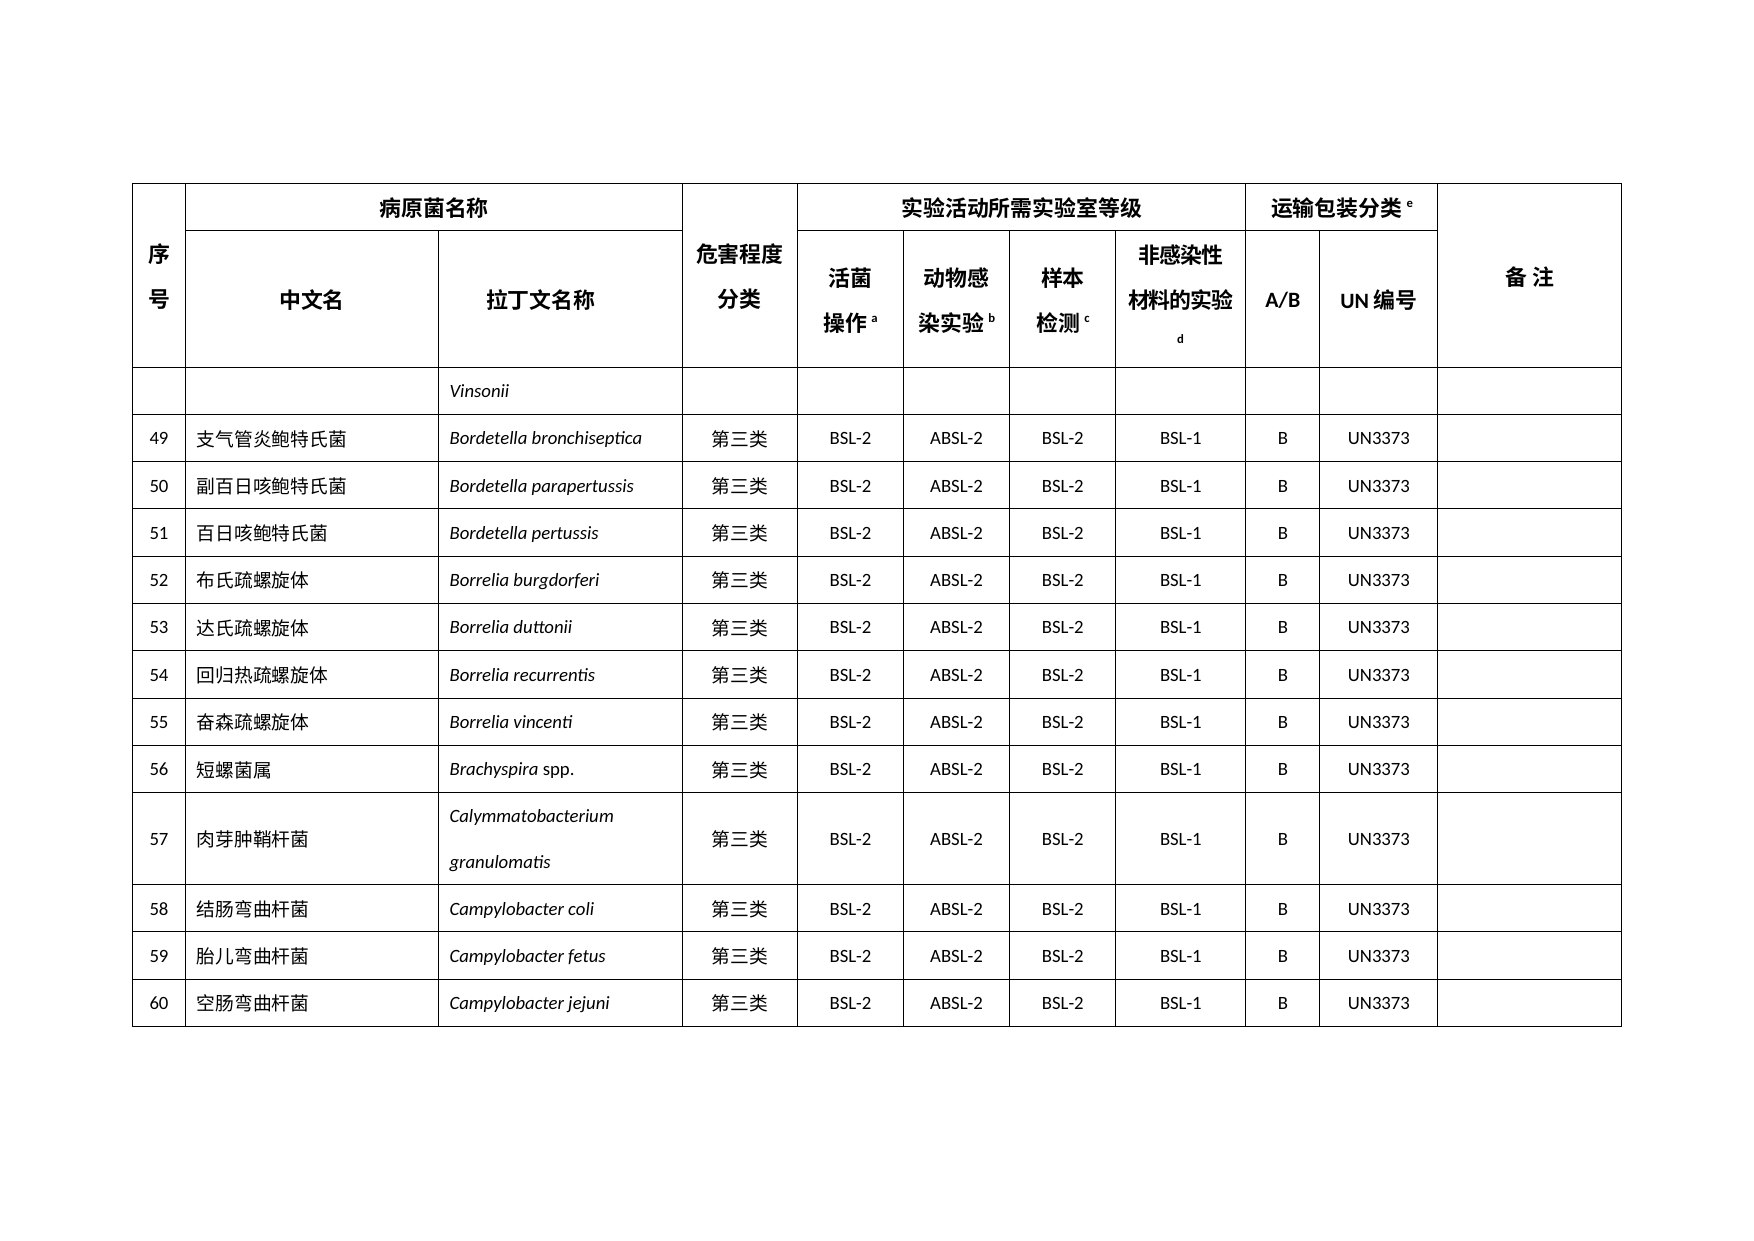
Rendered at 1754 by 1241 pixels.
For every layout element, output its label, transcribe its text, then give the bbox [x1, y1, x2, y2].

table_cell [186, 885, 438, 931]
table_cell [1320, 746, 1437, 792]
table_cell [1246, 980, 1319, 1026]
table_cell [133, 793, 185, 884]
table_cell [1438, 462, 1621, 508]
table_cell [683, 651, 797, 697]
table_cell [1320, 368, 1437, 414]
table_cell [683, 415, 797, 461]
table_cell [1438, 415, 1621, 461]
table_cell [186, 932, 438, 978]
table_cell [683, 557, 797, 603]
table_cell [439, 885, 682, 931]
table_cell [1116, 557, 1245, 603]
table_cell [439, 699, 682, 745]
table_cell 拉丁文名称 [439, 231, 682, 367]
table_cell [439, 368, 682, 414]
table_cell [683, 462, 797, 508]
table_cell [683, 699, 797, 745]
table_cell 中文名 [186, 231, 438, 367]
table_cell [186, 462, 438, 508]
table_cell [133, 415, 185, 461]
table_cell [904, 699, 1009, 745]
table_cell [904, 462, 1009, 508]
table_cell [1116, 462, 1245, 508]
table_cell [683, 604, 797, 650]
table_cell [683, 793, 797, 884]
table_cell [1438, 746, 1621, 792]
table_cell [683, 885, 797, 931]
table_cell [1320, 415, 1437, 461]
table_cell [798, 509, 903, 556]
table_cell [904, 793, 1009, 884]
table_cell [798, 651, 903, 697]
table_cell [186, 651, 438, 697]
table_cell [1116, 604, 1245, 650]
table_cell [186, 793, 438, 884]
table_header 序号 [133, 184, 185, 367]
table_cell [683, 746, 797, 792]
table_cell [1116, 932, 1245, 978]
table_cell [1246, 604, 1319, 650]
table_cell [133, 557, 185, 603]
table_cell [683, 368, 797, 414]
table_header 备 注 [1438, 184, 1621, 367]
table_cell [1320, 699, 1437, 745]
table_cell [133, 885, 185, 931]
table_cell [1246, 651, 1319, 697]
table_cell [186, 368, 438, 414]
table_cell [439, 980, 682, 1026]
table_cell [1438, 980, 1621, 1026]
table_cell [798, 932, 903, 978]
table_header 运输包装分类e [1246, 184, 1437, 230]
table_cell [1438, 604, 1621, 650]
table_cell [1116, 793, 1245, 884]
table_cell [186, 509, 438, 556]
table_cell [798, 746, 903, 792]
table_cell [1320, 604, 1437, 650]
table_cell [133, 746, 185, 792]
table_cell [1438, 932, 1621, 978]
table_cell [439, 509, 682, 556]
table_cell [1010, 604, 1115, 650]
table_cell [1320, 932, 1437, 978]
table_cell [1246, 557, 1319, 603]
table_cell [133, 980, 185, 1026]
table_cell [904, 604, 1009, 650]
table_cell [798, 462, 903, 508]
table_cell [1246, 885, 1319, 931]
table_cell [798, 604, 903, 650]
table_cell 非感染性 材料的实验d [1116, 231, 1245, 367]
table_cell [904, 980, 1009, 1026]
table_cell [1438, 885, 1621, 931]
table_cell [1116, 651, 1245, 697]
table_cell A/B [1246, 231, 1319, 367]
table_header 实验活动所需实验室等级 [798, 184, 1245, 230]
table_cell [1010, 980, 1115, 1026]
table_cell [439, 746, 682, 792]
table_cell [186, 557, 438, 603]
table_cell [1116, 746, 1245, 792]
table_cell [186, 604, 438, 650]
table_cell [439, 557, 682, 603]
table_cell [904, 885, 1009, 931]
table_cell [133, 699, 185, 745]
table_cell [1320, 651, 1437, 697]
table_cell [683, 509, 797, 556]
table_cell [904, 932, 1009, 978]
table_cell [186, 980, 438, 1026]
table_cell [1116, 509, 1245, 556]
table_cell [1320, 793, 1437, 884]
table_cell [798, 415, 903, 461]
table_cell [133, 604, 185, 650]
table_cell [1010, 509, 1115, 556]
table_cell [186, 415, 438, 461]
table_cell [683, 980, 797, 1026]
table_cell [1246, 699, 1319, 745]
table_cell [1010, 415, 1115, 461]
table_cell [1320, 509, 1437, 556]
table_header 危害程度分类 [683, 184, 797, 367]
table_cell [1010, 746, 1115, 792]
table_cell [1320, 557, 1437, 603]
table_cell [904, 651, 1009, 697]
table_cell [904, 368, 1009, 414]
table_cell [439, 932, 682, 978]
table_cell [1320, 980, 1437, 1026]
table_cell UN编号 [1320, 231, 1437, 367]
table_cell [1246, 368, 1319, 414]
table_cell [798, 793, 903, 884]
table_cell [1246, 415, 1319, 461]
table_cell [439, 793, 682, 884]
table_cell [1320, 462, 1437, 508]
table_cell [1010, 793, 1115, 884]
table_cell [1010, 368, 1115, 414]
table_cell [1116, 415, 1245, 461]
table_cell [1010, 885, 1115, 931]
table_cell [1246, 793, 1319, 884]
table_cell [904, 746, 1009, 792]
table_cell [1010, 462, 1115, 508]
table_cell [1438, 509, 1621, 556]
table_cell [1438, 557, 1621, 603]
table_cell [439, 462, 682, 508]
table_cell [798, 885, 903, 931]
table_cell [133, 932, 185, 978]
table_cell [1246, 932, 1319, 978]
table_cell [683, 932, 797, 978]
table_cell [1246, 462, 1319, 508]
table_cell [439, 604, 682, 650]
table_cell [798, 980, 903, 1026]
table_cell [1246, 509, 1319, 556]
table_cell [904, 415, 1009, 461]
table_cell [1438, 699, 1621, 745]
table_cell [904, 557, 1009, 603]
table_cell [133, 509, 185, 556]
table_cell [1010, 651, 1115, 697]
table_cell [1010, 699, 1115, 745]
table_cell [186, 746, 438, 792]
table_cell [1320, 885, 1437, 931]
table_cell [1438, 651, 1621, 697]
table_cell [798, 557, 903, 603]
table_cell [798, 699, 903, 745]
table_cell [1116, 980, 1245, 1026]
table_cell 样本 检测c [1010, 231, 1115, 367]
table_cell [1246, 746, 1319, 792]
table_header 病原菌名称 [186, 184, 682, 230]
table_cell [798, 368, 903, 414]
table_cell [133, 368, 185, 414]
table_cell 动物感染实验b [904, 231, 1009, 367]
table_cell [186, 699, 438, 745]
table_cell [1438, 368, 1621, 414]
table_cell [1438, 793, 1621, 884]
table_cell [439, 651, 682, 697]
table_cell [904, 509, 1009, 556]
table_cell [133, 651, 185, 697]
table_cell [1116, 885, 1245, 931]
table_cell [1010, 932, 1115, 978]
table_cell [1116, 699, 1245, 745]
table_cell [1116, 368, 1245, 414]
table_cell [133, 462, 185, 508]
table_cell 活菌 操作a [798, 231, 903, 367]
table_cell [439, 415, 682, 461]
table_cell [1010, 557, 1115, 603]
